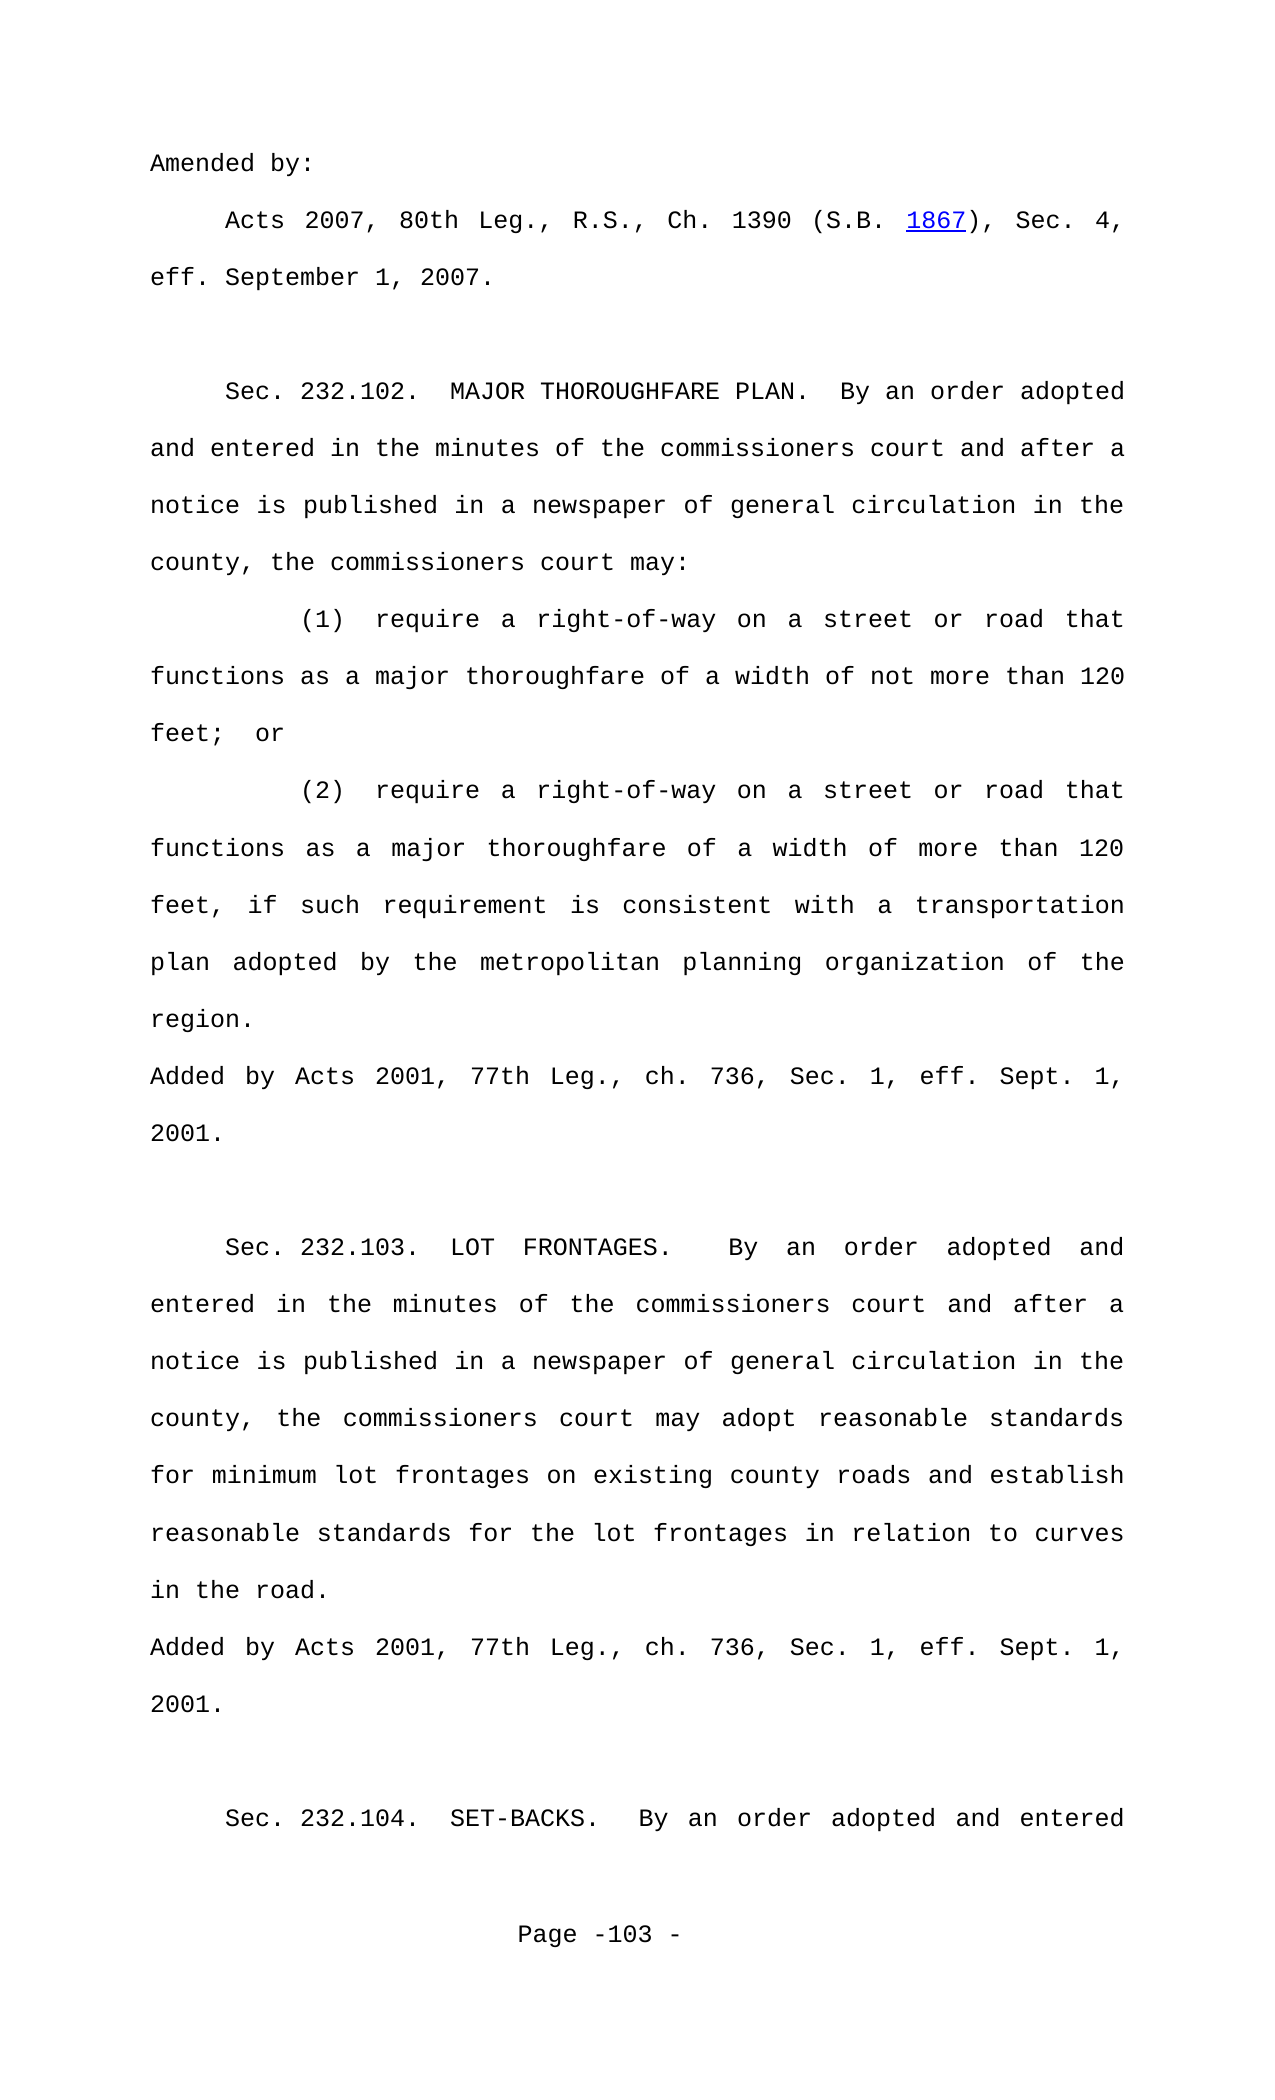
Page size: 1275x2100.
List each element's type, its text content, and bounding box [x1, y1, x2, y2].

text Added by Acts 2001, 77th Leg., ch. 736, Sec. 1, eff. Sept. 1, 2001. [150, 1063, 1125, 1149]
text Added by Acts 2001, 77th Leg., ch. 736, Sec. 1, eff. Sept. 1, 2001. [150, 1634, 1125, 1720]
text Sec. 232.103. LOT FRONTAGES. By an order adopted and entered in the minutes of the commissioners court and after a notice is published in a newspaper of general circulation in the county, the commissioners court may adopt reasonable standards for minimum lot frontages on existing county roads and establish reasonable standards for the lot frontages in relation to curves in the road. [150, 1234, 1125, 1606]
text (2) require a right-of-way on a street or road that functions as a major thoroughfare of a width of more than 120 feet, if such requirement is consistent with a transportation plan adopted by the metropolitan planning organization of the region. [150, 778, 1125, 1035]
text Sec. 232.102. MAJOR THOROUGHFARE PLAN. By an order adopted and entered in the minutes of the commissioners court and after a notice is published in a newspaper of general circulation in the county, the commissioners court may: [150, 378, 1125, 578]
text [150, 1805, 1125, 1834]
text (1) require a right-of-way on a street or road that functions as a major thoroughfare of a width of not more than 120 feet; or [150, 607, 1125, 749]
text Amended by: [150, 150, 1125, 178]
text Acts 2007, 80th Leg., R.S., Ch. 1390 (S.B. 1867), Sec. 4, eff. September 1, 2007. [150, 207, 1125, 293]
